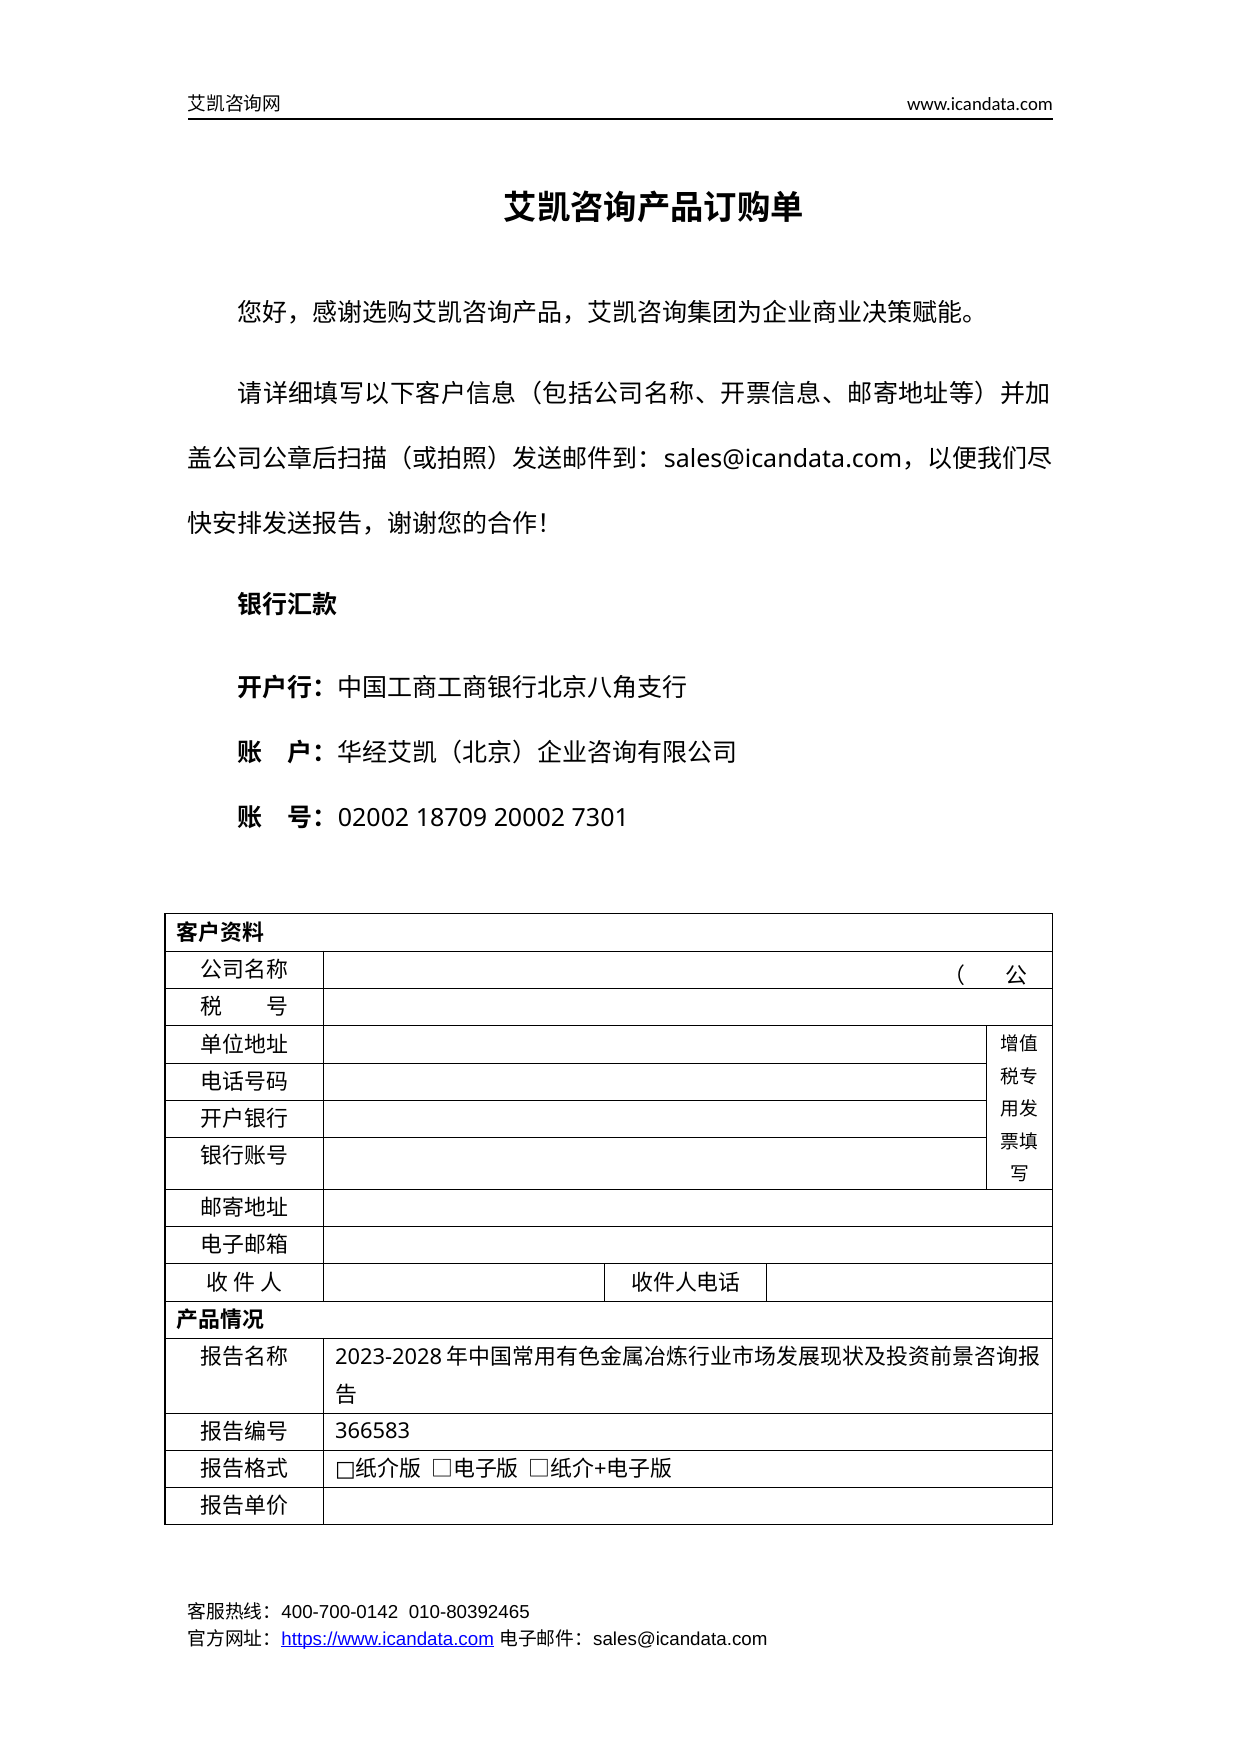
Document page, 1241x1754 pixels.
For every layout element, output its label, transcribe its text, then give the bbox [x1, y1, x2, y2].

table_cell 单位地址 [166, 1026, 323, 1062]
table_cell [324, 1026, 986, 1062]
text 账 户：华经艾凯（北京）企业咨询有限公司 [187, 718, 1053, 783]
table_cell 报告单价 [166, 1488, 323, 1524]
table_cell 电话号码 [166, 1064, 323, 1100]
table_cell [324, 1264, 604, 1301]
table_cell 2023-2028年中国常用有色金属冶炼行业市场发展现状及投资前景咨询报告 [324, 1339, 1052, 1412]
table_cell [324, 1138, 986, 1189]
table_cell 收件人电话 [605, 1264, 766, 1301]
text 艾凯咨询产品订购单 [187, 172, 1053, 237]
table_cell 电子邮箱 [166, 1227, 323, 1263]
table_cell 报告编号 [166, 1414, 323, 1450]
table_cell 银行账号 [166, 1138, 323, 1189]
table_cell [324, 952, 1052, 988]
table_cell [324, 1190, 1052, 1226]
table_cell [324, 1101, 986, 1137]
table_cell [324, 1064, 986, 1100]
table_cell 税 号 [166, 989, 323, 1025]
table_cell 报告格式 [166, 1451, 323, 1487]
text 账 号：02002 18709 20002 7301 [187, 783, 1053, 848]
text 您好，感谢选购艾凯咨询产品，艾凯咨询集团为企业商业决策赋能。 [187, 278, 1053, 343]
table_cell [324, 1227, 1052, 1263]
table_cell [767, 1264, 1052, 1301]
table_cell 公司名称 [166, 952, 323, 988]
text 银行汇款 [187, 570, 1053, 635]
text 开户行：中国工商工商银行北京八角支行 [187, 653, 1053, 718]
table_cell 开户银行 [166, 1101, 323, 1137]
table_cell 增值税专用发票填写 [987, 1026, 1052, 1189]
table_cell 收 件 人 [166, 1264, 323, 1301]
table_header 客户资料 [166, 914, 1052, 951]
table_cell □纸介版 □电子版 □纸介+电子版 [324, 1451, 1052, 1487]
table_cell [324, 1488, 1052, 1524]
table_cell 报告名称 [166, 1339, 323, 1412]
table_cell 366583 [324, 1414, 1052, 1450]
table_cell 邮寄地址 [166, 1190, 323, 1226]
table_cell 产品情况 [166, 1302, 1052, 1338]
table_cell [324, 989, 1052, 1025]
text 请详细填写以下客户信息（包括公司名称、开票信息、邮寄地址等）并加盖公司公章后扫描（或拍照）发送邮件到：sales@icandata.com，以便我们尽快安排发送报告，谢谢您的合作！ [187, 359, 1053, 554]
